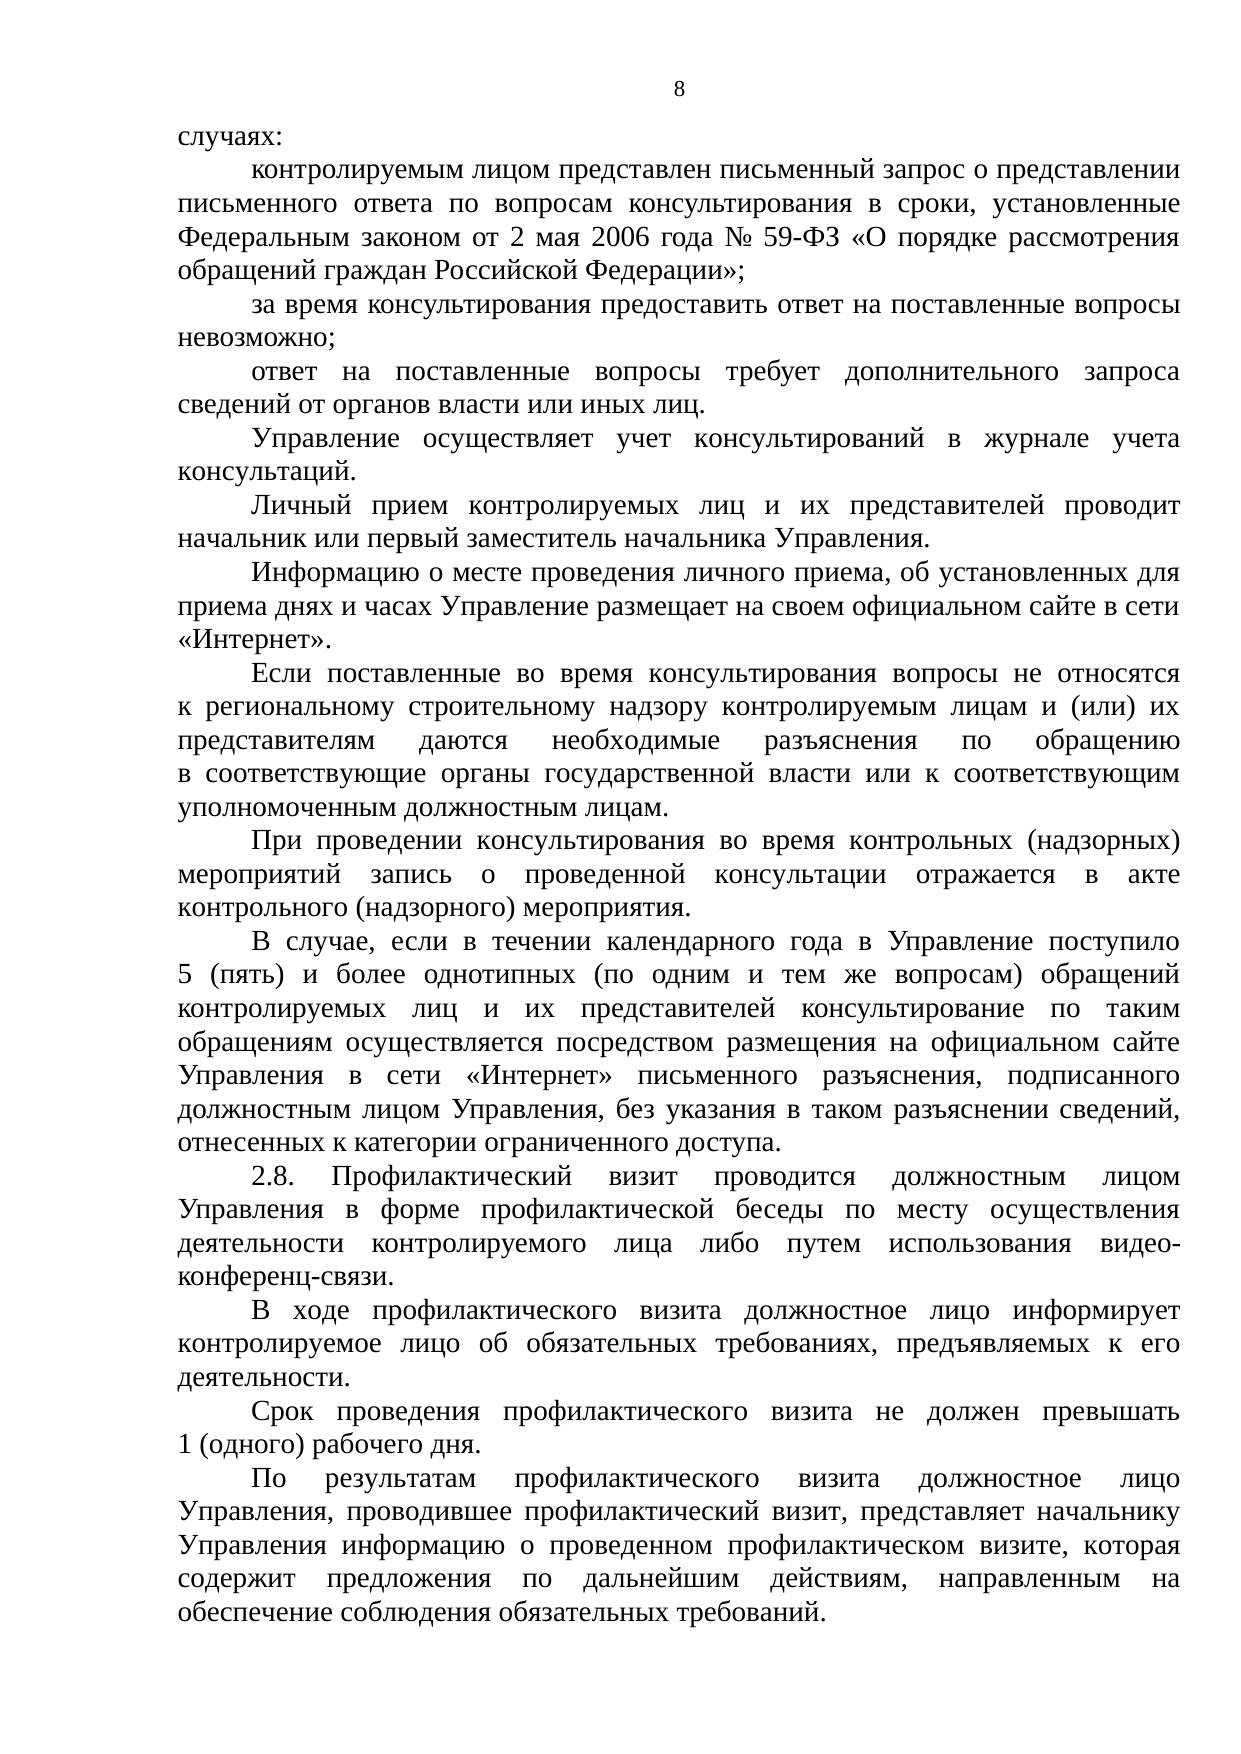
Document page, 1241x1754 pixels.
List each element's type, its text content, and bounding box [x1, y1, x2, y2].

text ответ на поставленные вопросы требует дополнительного запроса сведений от органов власти или иных лиц. [177, 353, 1181, 420]
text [177, 118, 1181, 152]
text Управление осуществляет учет консультирований в журнале учета консультаций. [177, 420, 1181, 487]
text Если поставленные во время консультирования вопросы не относятся к региональному строительному надзору контролируемым лицам и (или) их представителям даются необходимые разъяснения по обращению в соответствующие органы государственной власти или к соответствующим уполномоченным должностным лицам. [177, 655, 1181, 822]
text Личный прием контролируемых лиц и их представителей проводит начальник или первый заместитель начальника Управления. [177, 487, 1181, 554]
text В случае, если в течении календарного года в Управление поступило 5 (пять) и более однотипных (по одним и тем же вопросам) обращений контролируемых лиц и их представителей консультирование по таким обращениям осуществляется посредством размещения на официальном сайте Управления в сети «Интернет» письменного разъяснения, подписанного должностным лицом Управления, без указания в таком разъяснении сведений, отнесенных к категории ограниченного доступа. [177, 923, 1181, 1158]
text В ходе профилактического визита должностное лицо информирует контролируемое лицо об обязательных требованиях, предъявляемых к его деятельности. [177, 1292, 1181, 1393]
text Информацию о месте проведения личного приема, об установленных для приема днях и часах Управление размещает на своем официальном сайте в сети «Интернет». [177, 554, 1181, 655]
text Срок проведения профилактического визита не должен превышать 1 (одного) рабочего дня. [177, 1393, 1181, 1460]
text При проведении консультирования во время контрольных (надзорных) мероприятий запись о проведенной консультации отражается в акте контрольного (надзорного) мероприятия. [177, 822, 1181, 923]
text контролируемым лицом представлен письменный запрос о представлении письменного ответа по вопросам консультирования в сроки, установленные Федеральным законом от 2 мая 2006 года № 59-ФЗ «О порядке рассмотрения обращений граждан Российской Федерации»; [177, 152, 1181, 286]
text По результатам профилактического визита должностное лицо Управления, проводившее профилактический визит, представляет начальнику Управления информацию о проведенном профилактическом визите, которая содержит предложения по дальнейшим действиям, направленным на обеспечение соблюдения обязательных требований. [177, 1460, 1181, 1627]
text за время консультирования предоставить ответ на поставленные вопросы невозможно; [177, 286, 1181, 353]
text 2.8. Профилактический визит проводится должностным лицом Управления в форме профилактической беседы по месту осуществления деятельности контролируемого лица либо путем использования видео-конференц-связи. [177, 1158, 1181, 1292]
